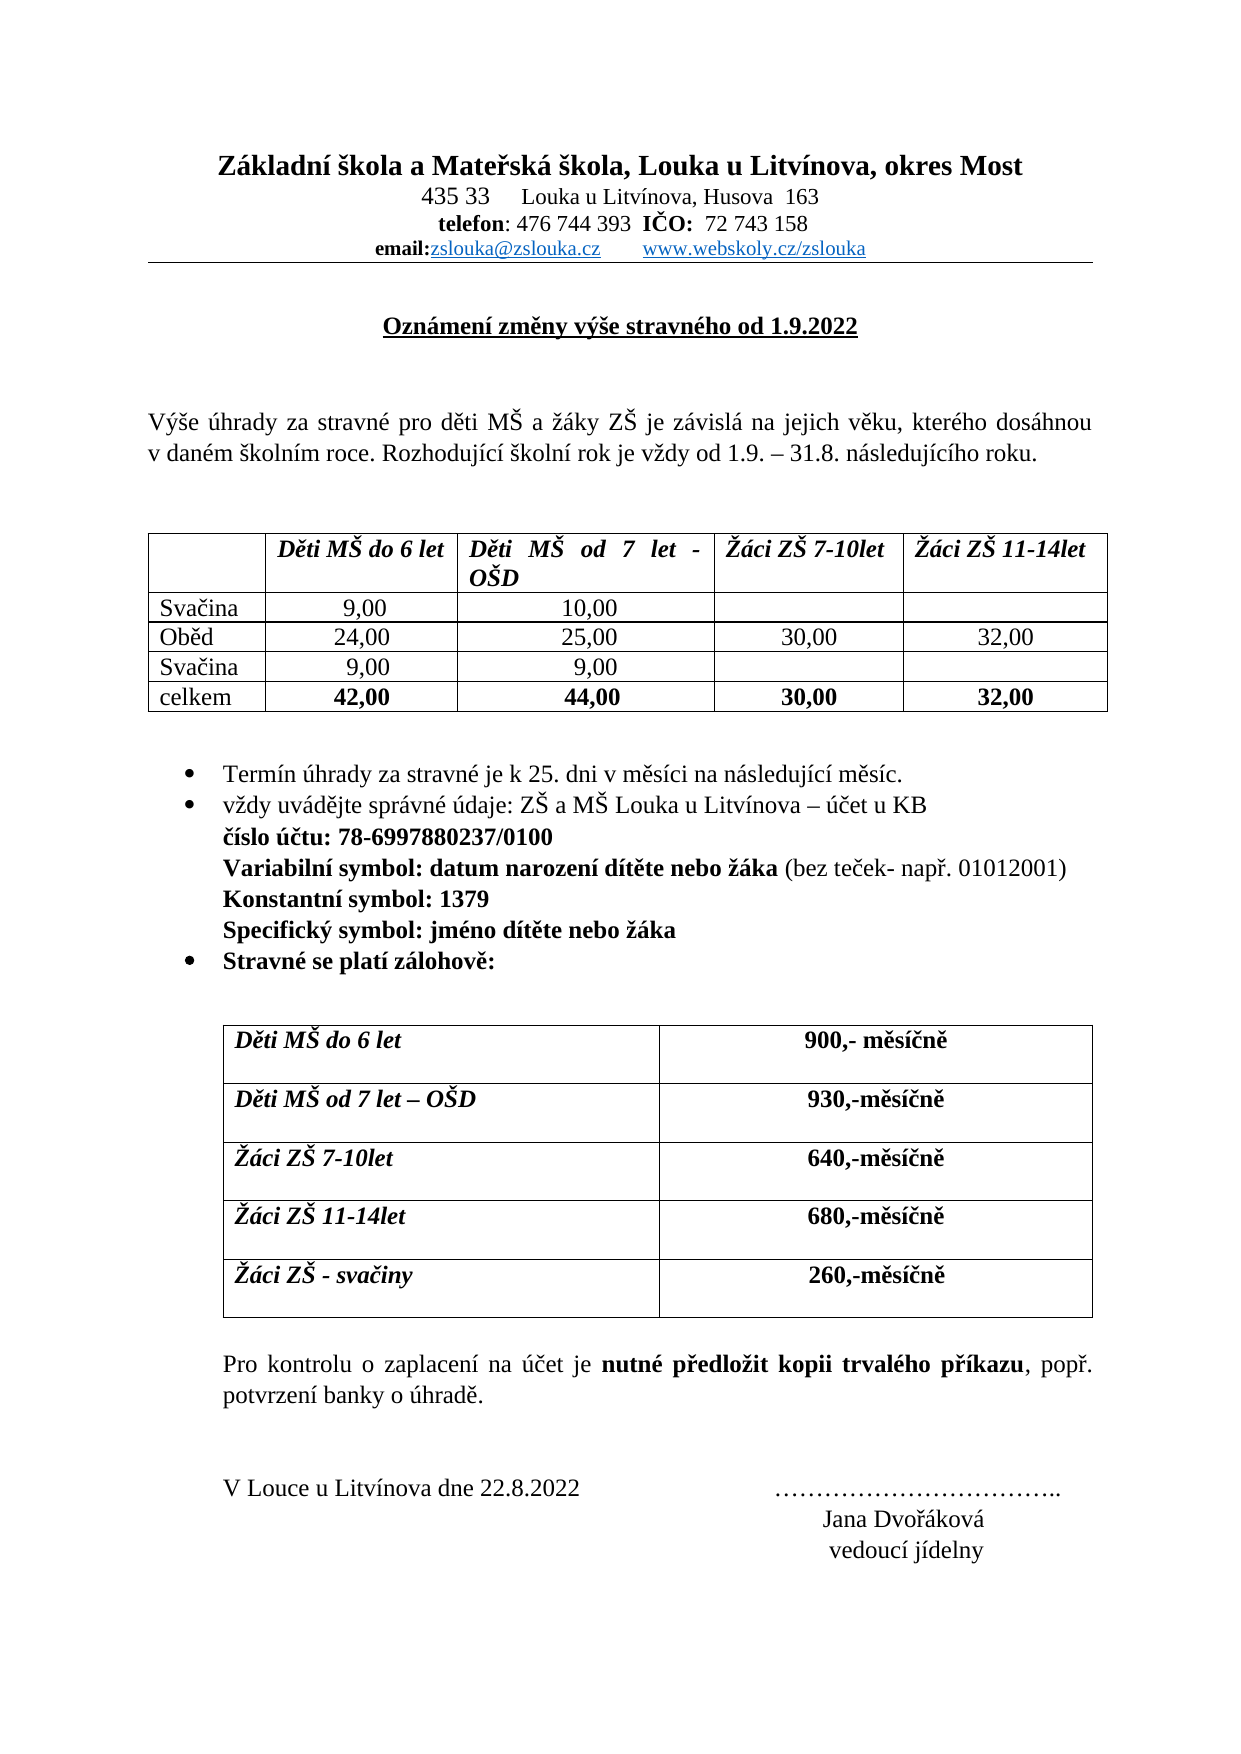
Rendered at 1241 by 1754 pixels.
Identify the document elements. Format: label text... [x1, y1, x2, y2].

table_cell celkem [149, 682, 265, 711]
text email:zslouka@zslouka.cz www.webskoly.cz/zslouka [148, 236, 1093, 262]
table_header Žáci ZŠ 11-14let [904, 534, 1107, 592]
list číslo účtu: 78-6997880237/0100 [223, 822, 1093, 850]
table_cell 32,00 [904, 623, 1107, 651]
table_header Děti MŠ do 6 let [224, 1026, 659, 1083]
table_cell 930,-měsíčně [660, 1084, 1092, 1142]
table_header Děti MŠ do 6 let [266, 534, 457, 592]
table_cell Svačina [149, 652, 265, 681]
list vždy uvádějte správné údaje: ZŠ a MŠ Louka u Litvínova – účet u KB [185, 791, 1093, 819]
table_cell Žáci ZŠ 11-14let [224, 1201, 659, 1259]
table_cell 9,00 [458, 652, 714, 681]
table_cell [715, 652, 903, 681]
table_header Děti MŠ od 7 let - OŠD [458, 534, 714, 592]
table_cell 30,00 [715, 623, 903, 651]
table_cell 42,00 [266, 682, 457, 711]
list vedoucí jídelny [223, 1536, 1093, 1564]
table_cell 24,00 [266, 623, 457, 651]
table_cell Oběd [149, 623, 265, 651]
text Základní škola a Mateřská škola, Louka u Litvínova, okres Most [148, 148, 1093, 181]
table_header Žáci ZŠ 7-10let [715, 534, 903, 592]
table_cell Děti MŠ od 7 let – OŠD [224, 1084, 659, 1142]
table_cell 260,-měsíčně [660, 1260, 1092, 1317]
text Výše úhrady za stravné pro děti MŠ a žáky ZŠ je závislá na jejich věku, kterého dosáhnou v daném školním roce. Rozhodující školní rok je vždy od 1.9. – 31.8. následujícího roku. [148, 407, 1093, 466]
text telefon: 476 744 393 IČO: 72 743 158 [148, 210, 1093, 236]
table_cell [904, 593, 1107, 621]
list Pro kontrolu o zaplacení na účet je nutné předložit kopii trvalého příkazu, popř. potvrzení banky o úhradě. [223, 1349, 1093, 1409]
table_header 900,- měsíčně [660, 1026, 1092, 1083]
list V Louce u Litvínova dne 22.8.2022 …………………………….. [223, 1473, 1093, 1502]
text 435 33 Louka u Litvínova, Husova 163 [148, 181, 1093, 210]
table_cell 25,00 [458, 623, 714, 651]
table_cell 32,00 [904, 682, 1107, 711]
table_cell 680,-měsíčně [660, 1201, 1092, 1259]
table_cell Svačina [149, 593, 265, 621]
text Oznámení změny výše stravného od 1.9.2022 [148, 311, 1093, 340]
table_header [149, 534, 265, 592]
table_cell Žáci ZŠ - svačiny [224, 1260, 659, 1317]
list Jana Dvořáková [223, 1504, 1093, 1533]
table_cell 44,00 [458, 682, 714, 711]
list Specifický symbol: jméno dítěte nebo žáka [223, 915, 1093, 943]
list Termín úhrady za stravné je k 25. dni v měsíci na následující měsíc. [185, 759, 1093, 788]
list Konstantní symbol: 1379 [223, 884, 1093, 912]
table_cell 9,00 [266, 652, 457, 681]
table_cell 9,00 [266, 593, 457, 621]
table_cell 640,-měsíčně [660, 1143, 1092, 1200]
table_cell Žáci ZŠ 7-10let [224, 1143, 659, 1200]
table_cell 10,00 [458, 593, 714, 621]
list Variabilní symbol: datum narození dítěte nebo žáka (bez teček- např. 01012001) [223, 853, 1093, 881]
table_cell 30,00 [715, 682, 903, 711]
table_cell [904, 652, 1107, 681]
list Stravné se platí zálohově: [185, 946, 1093, 974]
table_cell [715, 593, 903, 621]
